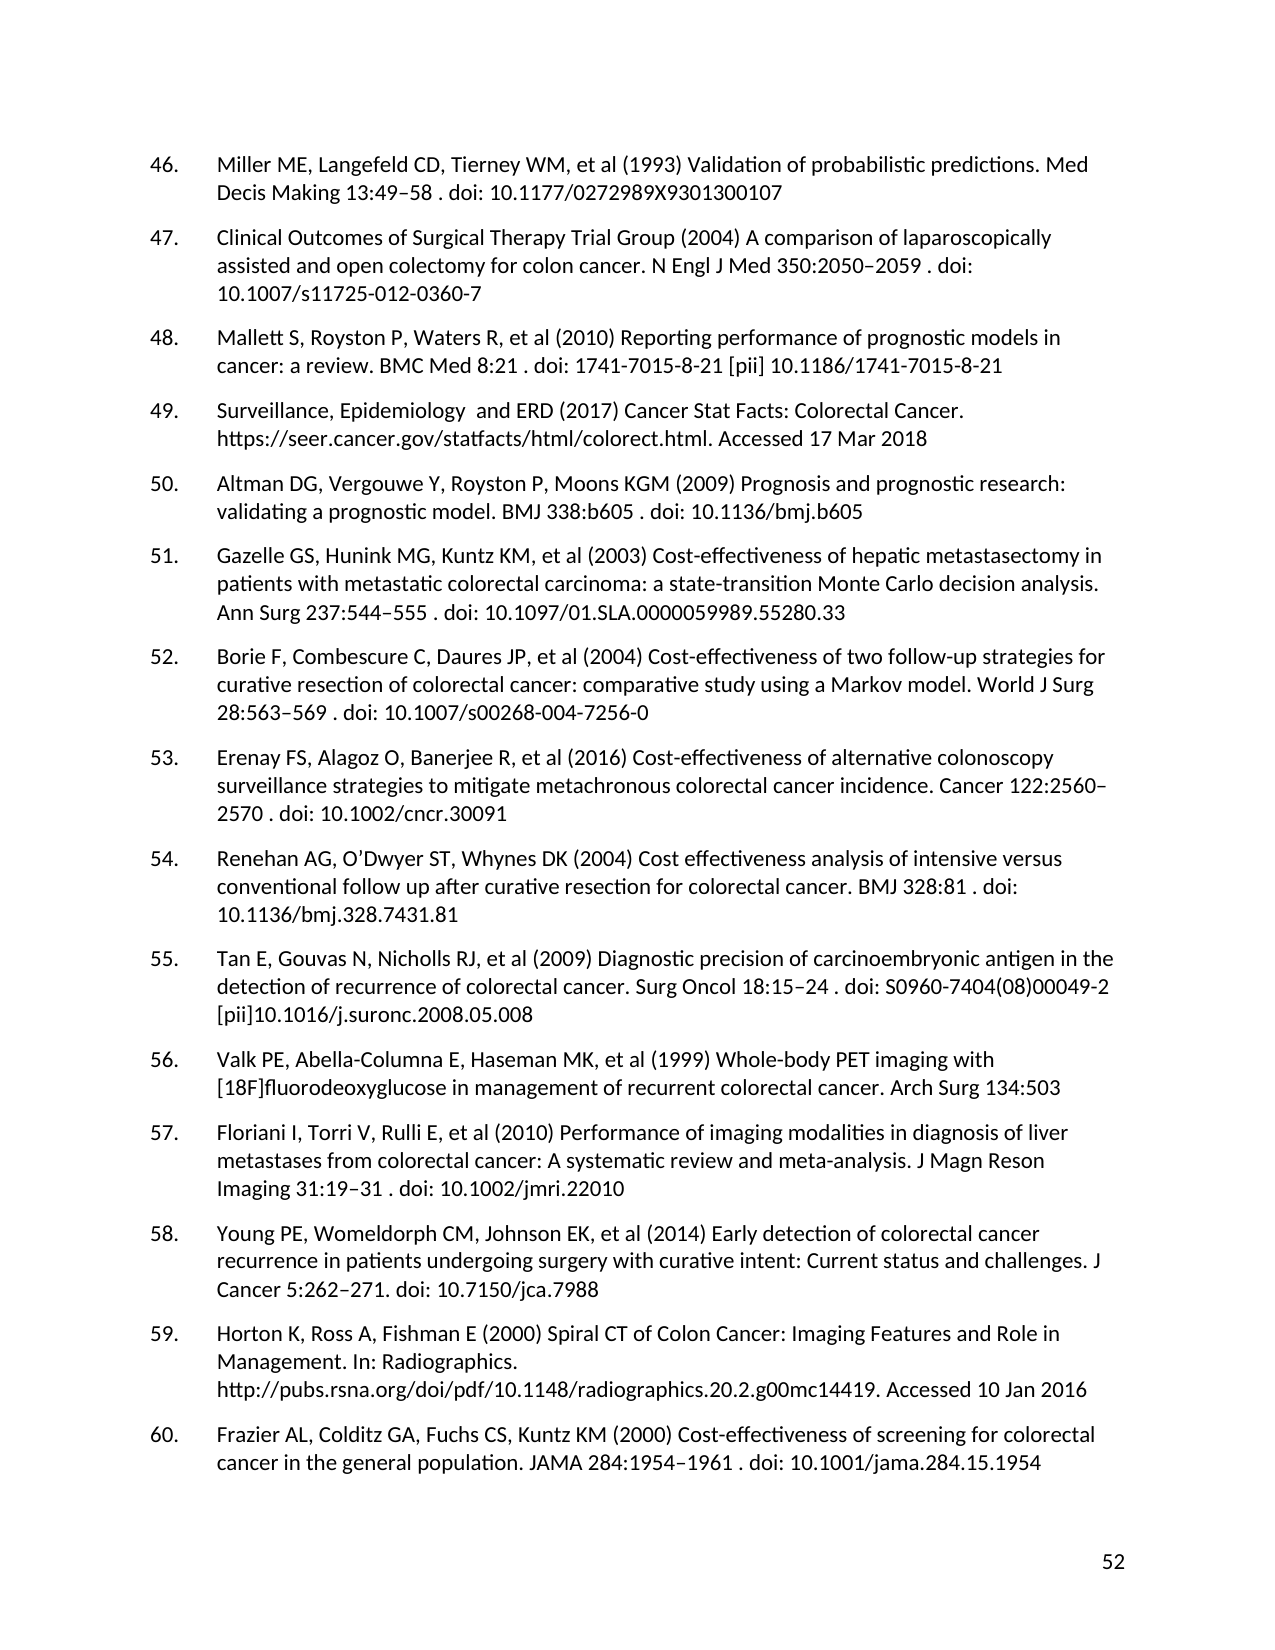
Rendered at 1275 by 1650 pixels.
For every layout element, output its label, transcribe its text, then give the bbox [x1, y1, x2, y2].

text 54. Renehan AG, O’Dwyer ST, Whynes DK (2004) Cost effectiveness analysis of intensive versus conventional follow up after curative resection for colorectal cancer. BMJ 328:81 . doi: 10.1136/bmj.328.7431.81 [150, 844, 1125, 928]
text 60. Frazier AL, Colditz GA, Fuchs CS, Kuntz KM (2000) Cost-effectiveness of screening for colorectal cancer in the general population. JAMA 284:1954–1961 . doi: 10.1001/jama.284.15.1954 [150, 1420, 1125, 1476]
text 52. Borie F, Combescure C, Daures JP, et al (2004) Cost-effectiveness of two follow-up strategies for curative resection of colorectal cancer: comparative study using a Markov model. World J Surg 28:563–569 . doi: 10.1007/s00268-004-7256-0 [150, 642, 1125, 726]
text 46. Miller ME, Langefeld CD, Tierney WM, et al (1993) Validation of probabilistic predictions. Med Decis Making 13:49–58 . doi: 10.1177/0272989X9301300107 [150, 150, 1125, 206]
text 56. Valk PE, Abella-Columna E, Haseman MK, et al (1999) Whole-body PET imaging with [18F]fluorodeoxyglucose in management of recurrent colorectal cancer. Arch Surg 134:503 [150, 1045, 1125, 1101]
text 48. Mallett S, Royston P, Waters R, et al (2010) Reporting performance of prognostic models in cancer: a review. BMC Med 8:21 . doi: 1741-7015-8-21 [pii] 10.1186/1741-7015-8-21 [150, 323, 1125, 379]
text 59. Horton K, Ross A, Fishman E (2000) Spiral CT of Colon Cancer: Imaging Features and Role in Management. In: Radiographics. http://pubs.rsna.org/doi/pdf/10.1148/radiographics.20.2.g00mc14419. Accessed 10 Jan 2016 [150, 1319, 1125, 1403]
text 57. Floriani I, Torri V, Rulli E, et al (2010) Performance of imaging modalities in diagnosis of liver metastases from colorectal cancer: A systematic review and meta-analysis. J Magn Reson Imaging 31:19–31 . doi: 10.1002/jmri.22010 [150, 1118, 1125, 1202]
text 49. Surveillance, Epidemiology and ERD (2017) Cancer Stat Facts: Colorectal Cancer. https://seer.cancer.gov/statfacts/html/colorect.html. Accessed 17 Mar 2018 [150, 396, 1125, 452]
text 47. Clinical Outcomes of Surgical Therapy Trial Group (2004) A comparison of laparoscopically assisted and open colectomy for colon cancer. N Engl J Med 350:2050–2059 . doi: 10.1007/s11725-012-0360-7 [150, 223, 1125, 307]
text 50. Altman DG, Vergouwe Y, Royston P, Moons KGM (2009) Prognosis and prognostic research: validating a prognostic model. BMJ 338:b605 . doi: 10.1136/bmj.b605 [150, 469, 1125, 525]
text 53. Erenay FS, Alagoz O, Banerjee R, et al (2016) Cost-effectiveness of alternative colonoscopy surveillance strategies to mitigate metachronous colorectal cancer incidence. Cancer 122:2560–2570 . doi: 10.1002/cncr.30091 [150, 743, 1125, 827]
text 55. Tan E, Gouvas N, Nicholls RJ, et al (2009) Diagnostic precision of carcinoembryonic antigen in the detection of recurrence of colorectal cancer. Surg Oncol 18:15–24 . doi: S0960-7404(08)00049-2 [pii]10.1016/j.suronc.2008.05.008 [150, 944, 1125, 1028]
text 51. Gazelle GS, Hunink MG, Kuntz KM, et al (2003) Cost-effectiveness of hepatic metastasectomy in patients with metastatic colorectal carcinoma: a state-transition Monte Carlo decision analysis. Ann Surg 237:544–555 . doi: 10.1097/01.SLA.0000059989.55280.33 [150, 542, 1125, 626]
text 58. Young PE, Womeldorph CM, Johnson EK, et al (2014) Early detection of colorectal cancer recurrence in patients undergoing surgery with curative intent: Current status and challenges. J Cancer 5:262–271. doi: 10.7150/jca.7988 [150, 1219, 1125, 1303]
